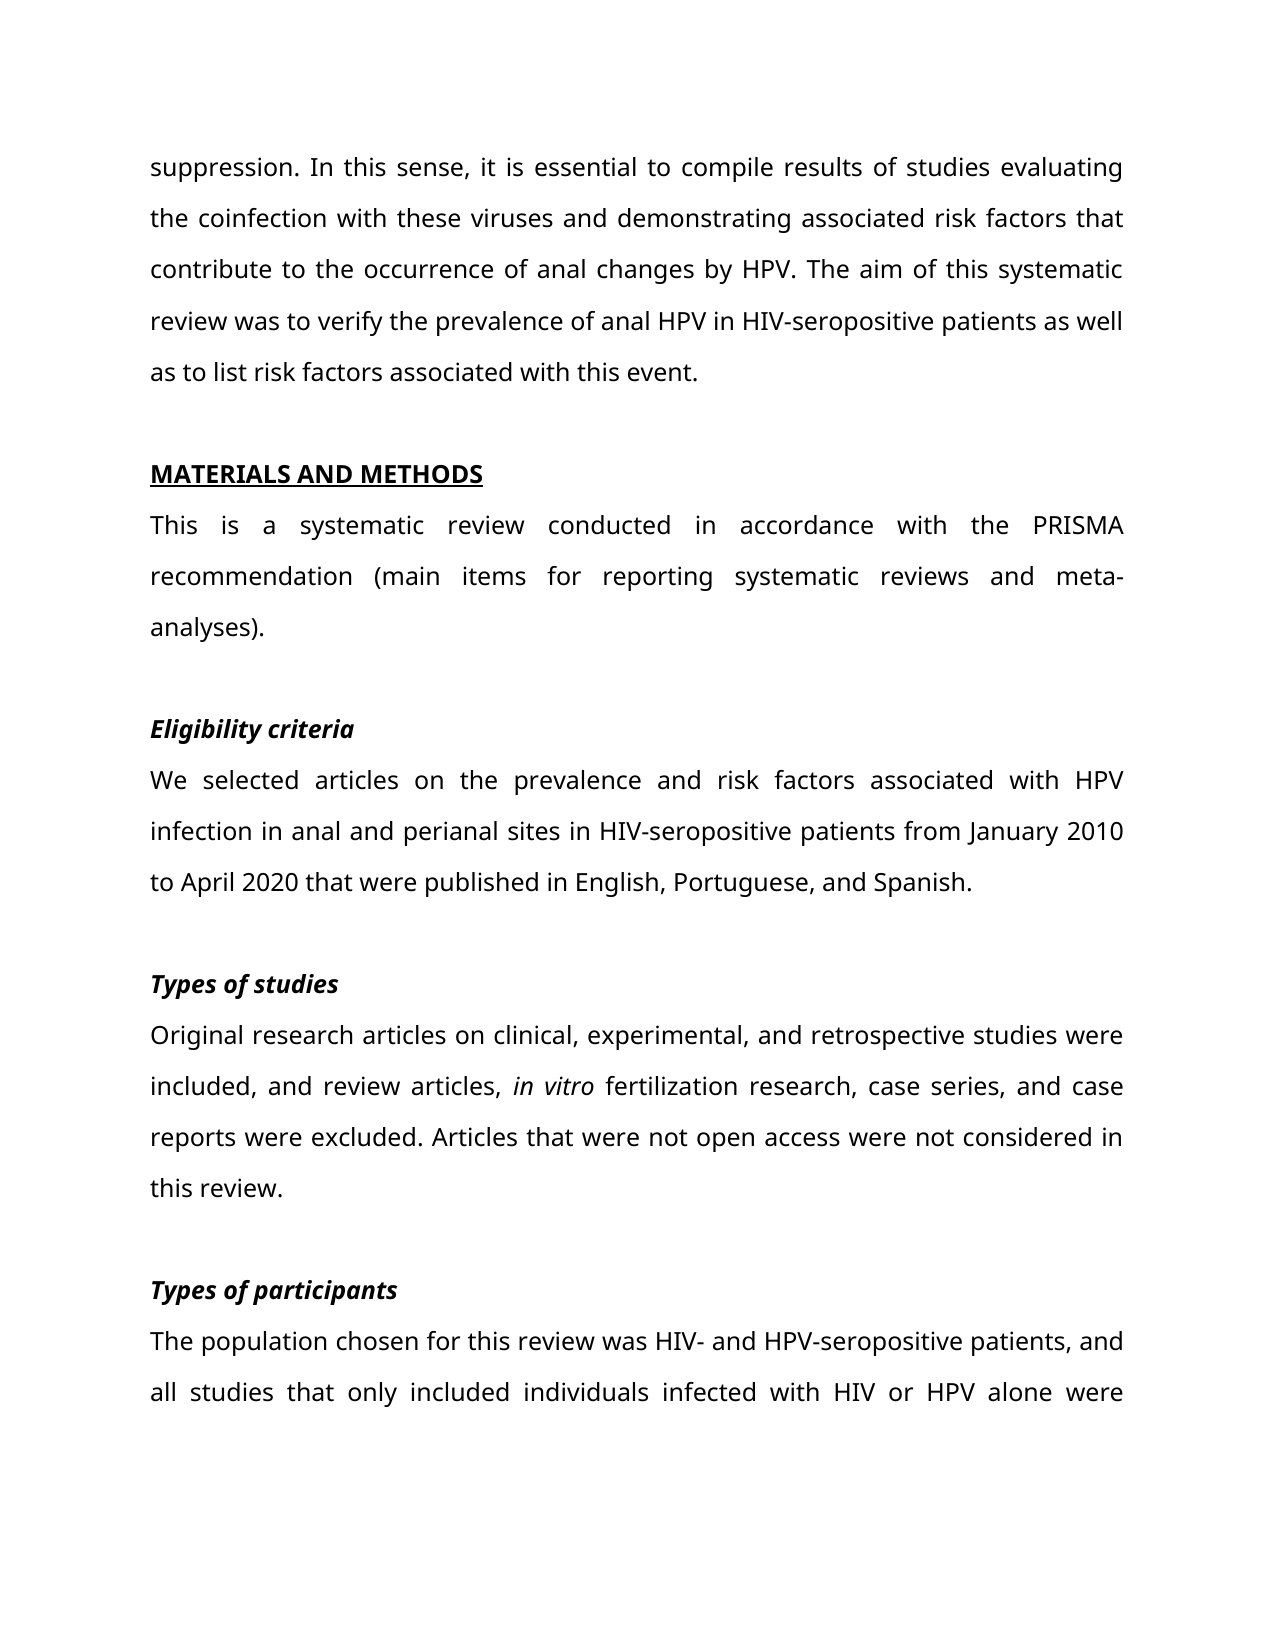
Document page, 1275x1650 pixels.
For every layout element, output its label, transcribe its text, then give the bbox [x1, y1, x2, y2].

text We selected articles on the prevalence and risk factors associated with HPV infection in anal and perianal sites in HIV-seropositive patients from January 2010 to April 2020 that were published in English, Portuguese, and Spanish. [150, 762, 1125, 899]
text Types of studies [150, 967, 1125, 1001]
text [150, 150, 1125, 388]
text MATERIALS AND METHODS [150, 456, 1125, 490]
text Types of participants [150, 1273, 1125, 1307]
text Original research articles on clinical, experimental, and retrospective studies were included, and review articles, in vitro fertilization research, case series, and case reports were excluded. Articles that were not open access were not considered in this review. [150, 1018, 1125, 1205]
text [150, 1324, 1125, 1409]
text This is a systematic review conducted in accordance with the PRISMA recommendation (main items for reporting systematic reviews and meta-analyses). [150, 507, 1125, 643]
text Eligibility criteria [150, 711, 1125, 746]
